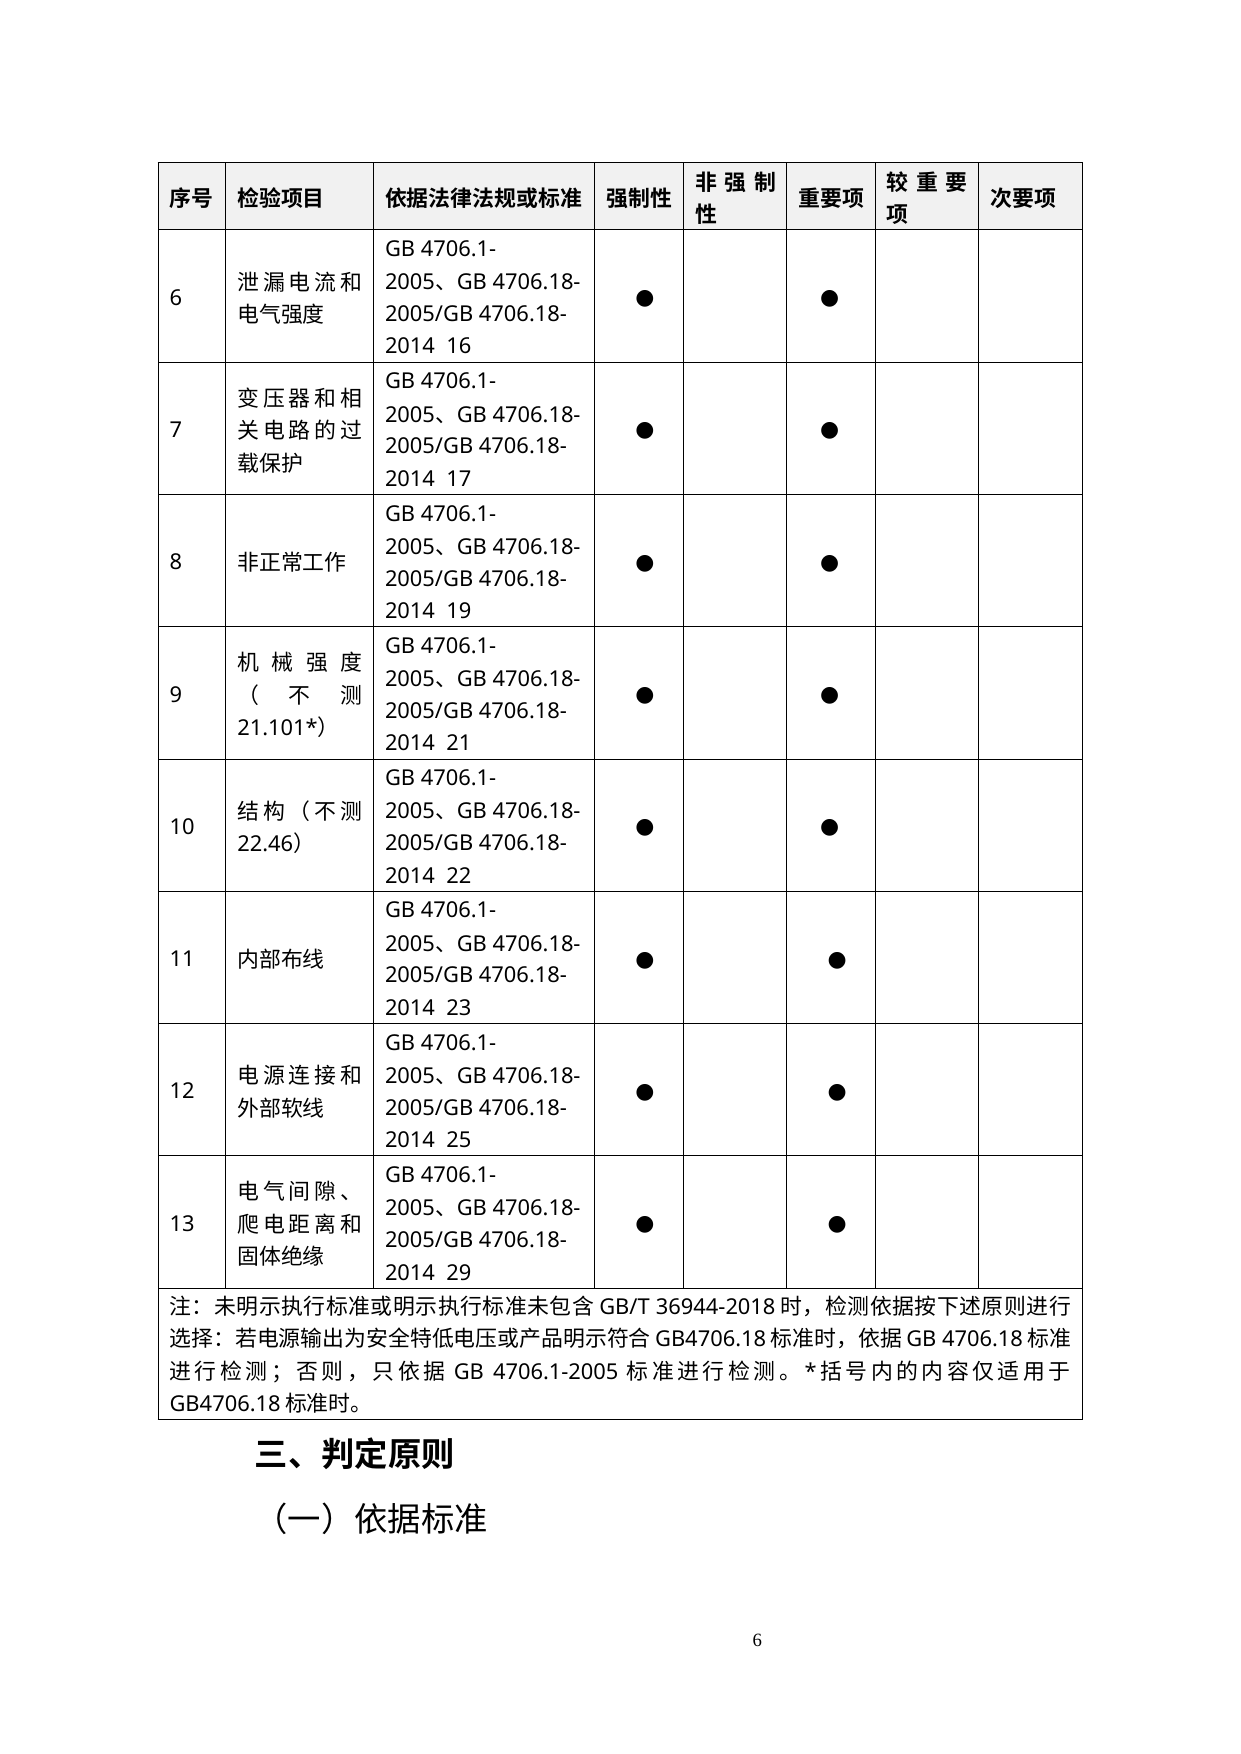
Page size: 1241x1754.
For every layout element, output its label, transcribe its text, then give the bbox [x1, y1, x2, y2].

table_cell ● [787, 363, 875, 494]
table_header 非强制性 [684, 163, 786, 229]
table_cell ● [787, 1024, 875, 1155]
table_cell [876, 760, 978, 891]
table_cell 电源连接和外部软线 [226, 1024, 373, 1155]
text 三、判定原则 [187, 1420, 1053, 1485]
table_cell [979, 1156, 1082, 1288]
table_cell [979, 892, 1082, 1023]
table_header 检验项目 [226, 163, 373, 229]
table_cell 13 [159, 1156, 225, 1288]
table_cell [684, 892, 786, 1023]
table_cell [979, 495, 1082, 626]
table_cell [979, 230, 1082, 362]
table_cell 内部布线 [226, 892, 373, 1023]
table_cell GB 4706.1-2005、GB 4706.18-2005/GB 4706.18-2014 23 [374, 892, 594, 1023]
table_cell ● [595, 1156, 683, 1288]
table_cell 10 [159, 760, 225, 891]
table_cell ● [595, 1024, 683, 1155]
table_cell ● [595, 230, 683, 362]
table_cell [876, 363, 978, 494]
table_cell 变压器和相关电路的过载保护 [226, 363, 373, 494]
table_cell GB 4706.1-2005、GB 4706.18-2005/GB 4706.18-2014 21 [374, 627, 594, 758]
table_header 重要项 [787, 163, 875, 229]
table_cell 注：未明示执行标准或明示执行标准未包含GB/T 36944-2018时，检测依据按下述原则进行选择：若电源输出为安全特低电压或产品明示符合GB4706.18标准时，依据GB 4706.18标准进行检测；否则，只依据GB 4706.1-2005标准进行检测。*括号内的内容仅适用于GB4706.18标准时。 [159, 1289, 1082, 1419]
table_cell [876, 495, 978, 626]
table_cell 电气间隙、爬电距离和固体绝缘 [226, 1156, 373, 1288]
table_header 次要项 [979, 163, 1082, 229]
table_cell 结构（不测22.46） [226, 760, 373, 891]
table_cell [684, 363, 786, 494]
table_cell [979, 760, 1082, 891]
table_cell [876, 1024, 978, 1155]
table_cell ● [787, 495, 875, 626]
table_cell [979, 1024, 1082, 1155]
table_header 较重要项 [876, 163, 978, 229]
table_cell ● [595, 892, 683, 1023]
table_cell [876, 1156, 978, 1288]
table_cell ● [595, 495, 683, 626]
table_cell GB 4706.1-2005、GB 4706.18-2005/GB 4706.18-2014 17 [374, 363, 594, 494]
table_cell GB 4706.1-2005、GB 4706.18-2005/GB 4706.18-2014 25 [374, 1024, 594, 1155]
table_cell GB 4706.1-2005、GB 4706.18-2005/GB 4706.18-2014 29 [374, 1156, 594, 1288]
table_cell [684, 1156, 786, 1288]
table_cell [876, 892, 978, 1023]
table_cell [684, 627, 786, 758]
table_header 序号 [159, 163, 225, 229]
table_cell [876, 230, 978, 362]
table_cell GB 4706.1-2005、GB 4706.18-2005/GB 4706.18-2014 22 [374, 760, 594, 891]
table_cell 7 [159, 363, 225, 494]
table_cell 12 [159, 1024, 225, 1155]
table_cell [684, 230, 786, 362]
table_cell ● [595, 363, 683, 494]
table_cell 6 [159, 230, 225, 362]
table_cell [684, 1024, 786, 1155]
table_cell [876, 627, 978, 758]
table_cell 8 [159, 495, 225, 626]
table_header 依据法律法规或标准 [374, 163, 594, 229]
table_cell 9 [159, 627, 225, 758]
table_header 强制性 [595, 163, 683, 229]
table_cell [684, 760, 786, 891]
table_cell 非正常工作 [226, 495, 373, 626]
table_cell 泄漏电流和电气强度 [226, 230, 373, 362]
table_cell [684, 495, 786, 626]
table_cell ● [787, 892, 875, 1023]
text （一）依据标准 [187, 1485, 1053, 1550]
table_cell ● [595, 627, 683, 758]
table_cell 11 [159, 892, 225, 1023]
table_cell [979, 363, 1082, 494]
table_cell ● [595, 760, 683, 891]
table_cell 机械强度（不测21.101*） [226, 627, 373, 758]
table_cell GB 4706.1-2005、GB 4706.18-2005/GB 4706.18-2014 19 [374, 495, 594, 626]
table_cell GB 4706.1-2005、GB 4706.18-2005/GB 4706.18-2014 16 [374, 230, 594, 362]
table_cell ● [787, 627, 875, 758]
table_cell ● [787, 230, 875, 362]
table_cell ● [787, 760, 875, 891]
table_cell [979, 627, 1082, 758]
table_cell ● [787, 1156, 875, 1288]
